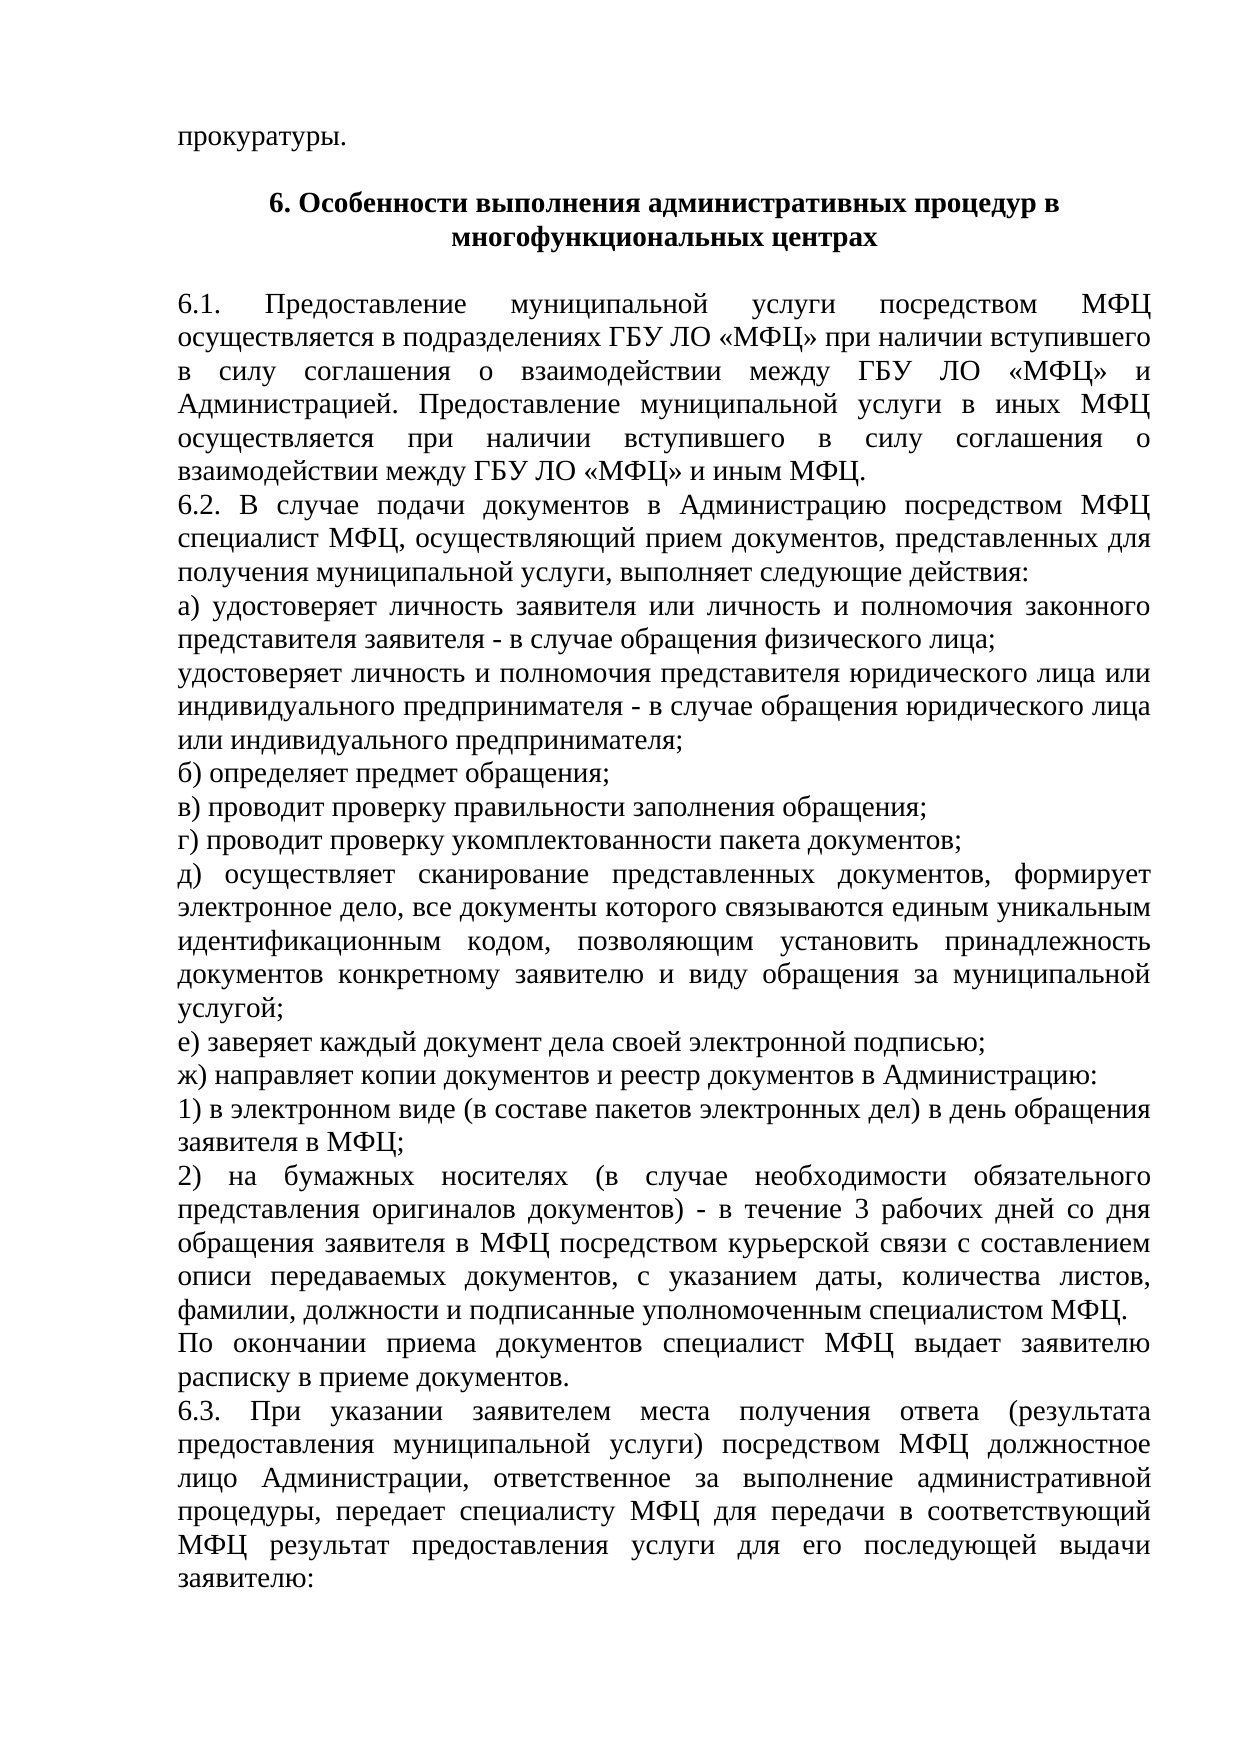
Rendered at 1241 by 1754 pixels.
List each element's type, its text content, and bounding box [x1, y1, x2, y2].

text ж) направляет копии документов и реестр документов в Администрацию: [177, 1057, 1152, 1091]
text 6. Особенности выполнения административных процедур в многофункциональных центрах [177, 185, 1152, 252]
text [177, 118, 1152, 152]
text д) осуществляет сканирование представленных документов, формирует электронное дело, все документы которого связываются единым уникальным идентификационным кодом, позволяющим установить принадлежность документов конкретному заявителю и виду обращения за муниципальной услугой; [177, 856, 1152, 1024]
text е) заверяет каждый документ дела своей электронной подписью; [177, 1024, 1152, 1057]
text удостоверяет личность и полномочия представителя юридического лица или индивидуального предпринимателя - в случае обращения юридического лица или индивидуального предпринимателя; [177, 655, 1152, 755]
text 1) в электронном виде (в составе пакетов электронных дел) в день обращения заявителя в МФЦ; [177, 1091, 1152, 1158]
text 6.1. Предоставление муниципальной услуги посредством МФЦ осуществляется в подразделениях ГБУ ЛО «МФЦ» при наличии вступившего в силу соглашения о взаимодействии между ГБУ ЛО «МФЦ» и Администрацией. Предоставление муниципальной услуги в иных МФЦ осуществляется при наличии вступившего в силу соглашения о взаимодействии между ГБУ ЛО «МФЦ» и иным МФЦ. [177, 286, 1152, 487]
text 2) на бумажных носителях (в случае необходимости обязательного представления оригиналов документов) - в течение 3 рабочих дней со дня обращения заявителя в МФЦ посредством курьерской связи с составлением описи передаваемых документов, с указанием даты, количества листов, фамилии, должности и подписанные уполномоченным специалистом МФЦ. [177, 1158, 1152, 1326]
text По окончании приема документов специалист МФЦ выдает заявителю расписку в приеме документов. [177, 1326, 1152, 1393]
text 6.3. При указании заявителем места получения ответа (результата предоставления муниципальной услуги) посредством МФЦ должностное лицо Администрации, ответственное за выполнение административной процедуры, передает специалисту МФЦ для передачи в соответствующий МФЦ результат предоставления услуги для его последующей выдачи заявителю: [177, 1393, 1152, 1594]
text в) проводит проверку правильности заполнения обращения; [177, 789, 1152, 822]
text г) проводит проверку укомплектованности пакета документов; [177, 822, 1152, 856]
text а) удостоверяет личность заявителя или личность и полномочия законного представителя заявителя - в случае обращения физического лица; [177, 588, 1152, 655]
text б) определяет предмет обращения; [177, 755, 1152, 789]
text 6.2. В случае подачи документов в Администрацию посредством МФЦ специалист МФЦ, осуществляющий прием документов, представленных для получения муниципальной услуги, выполняет следующие действия: [177, 487, 1152, 588]
